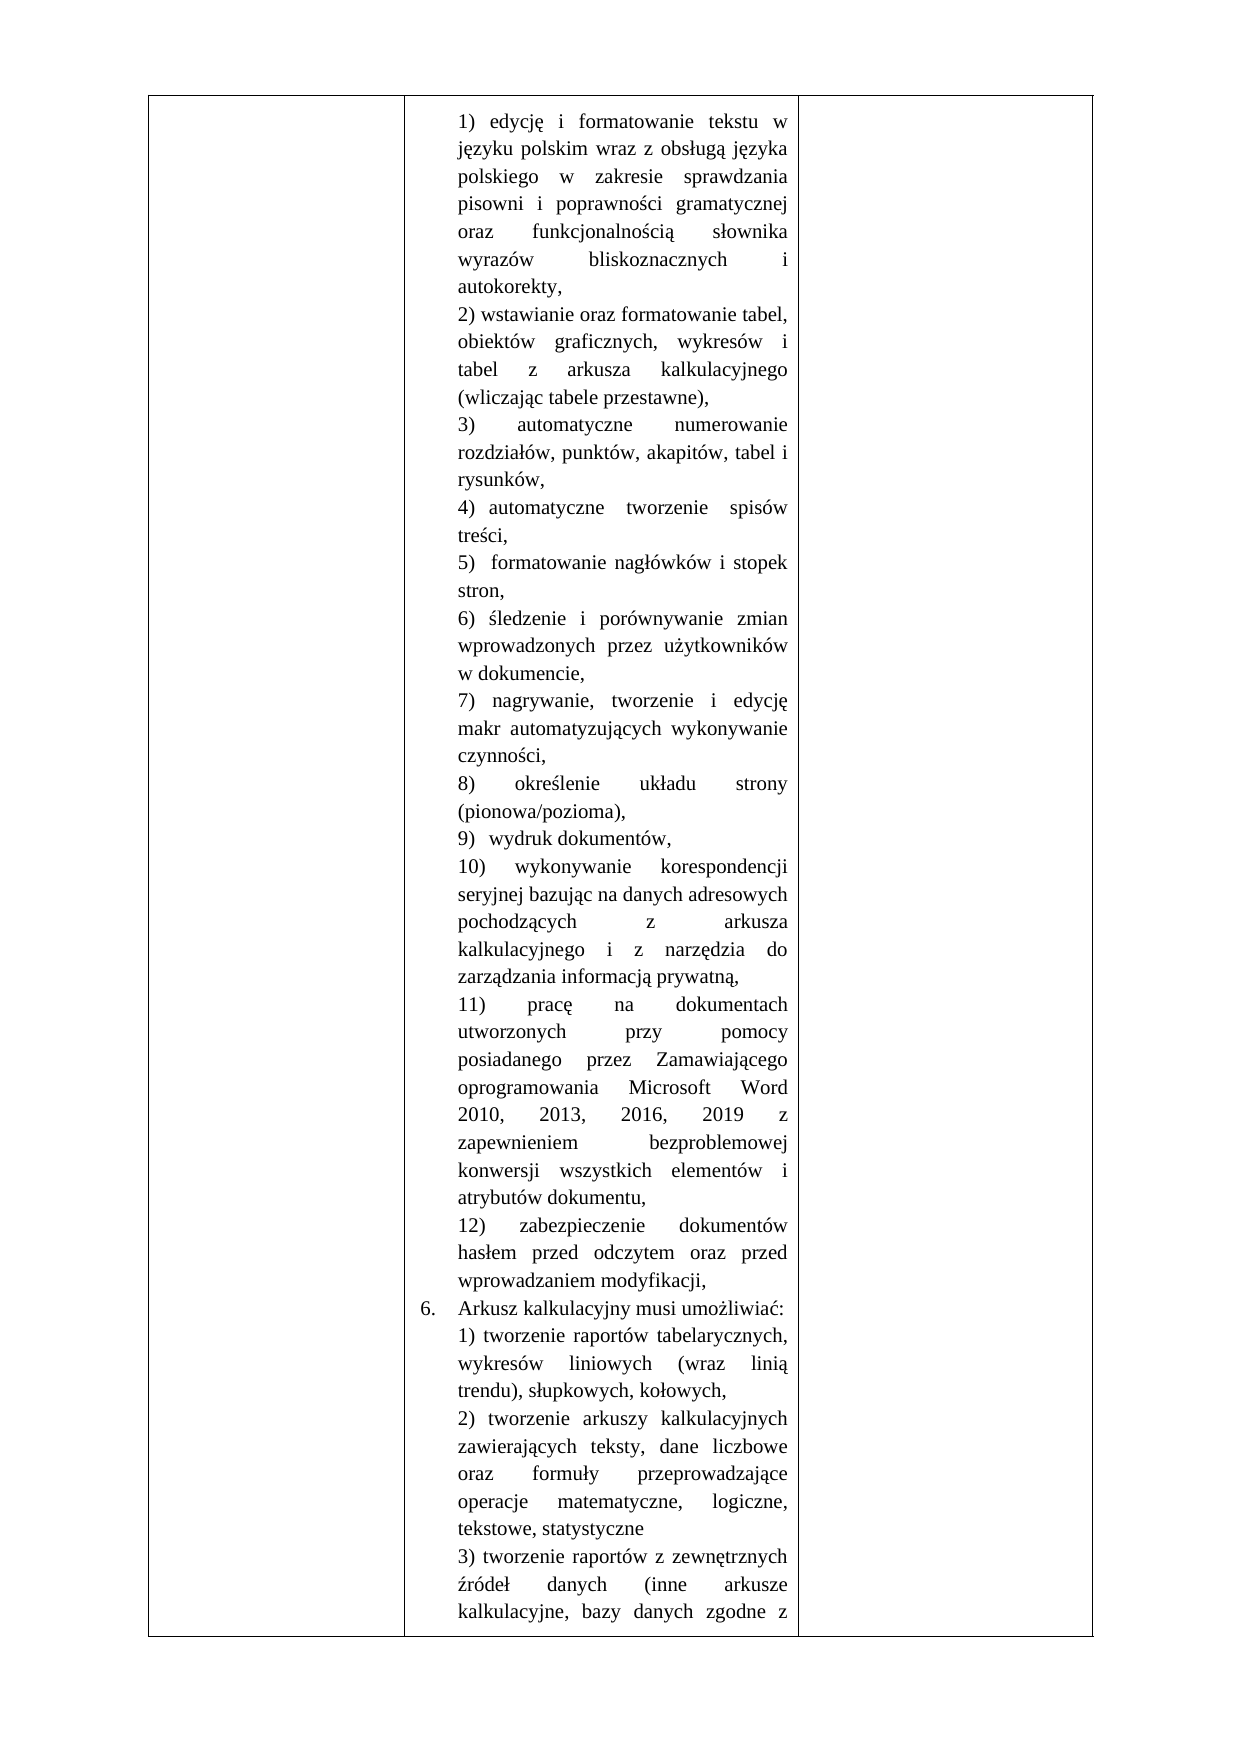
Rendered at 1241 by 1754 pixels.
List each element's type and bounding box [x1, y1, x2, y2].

table_cell [149, 96, 404, 1636]
table_cell [799, 96, 1092, 1636]
table_cell [405, 96, 798, 1636]
